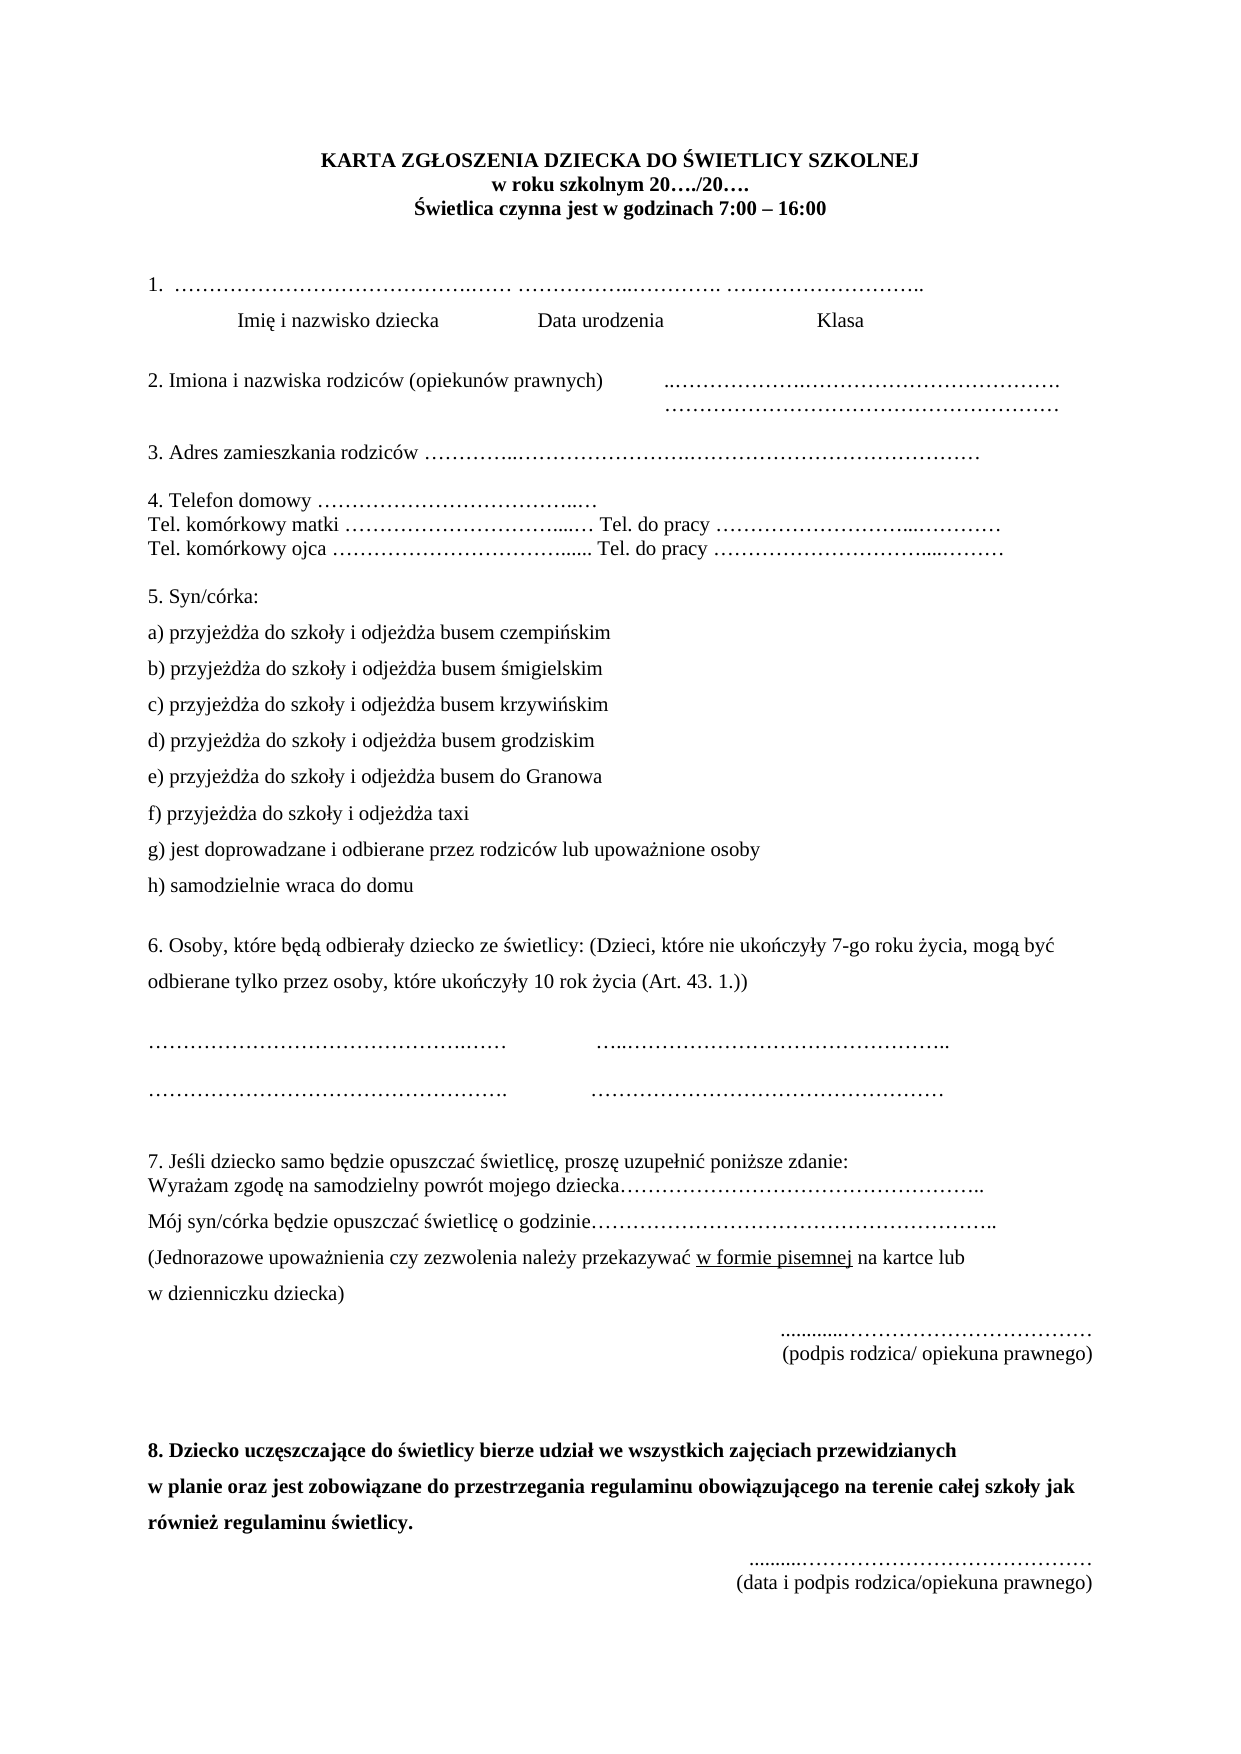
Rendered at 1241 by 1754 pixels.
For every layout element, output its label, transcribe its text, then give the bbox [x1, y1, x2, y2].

text e) przyjeżdża do szkoły i odjeżdża busem do Granowa [148, 764, 1093, 788]
text a) przyjeżdża do szkoły i odjeżdża busem czempińskim [148, 620, 1093, 644]
text (data i podpis rodzica/opiekuna prawnego) [148, 1570, 1093, 1594]
text 1. …………………………………….…… ……………..…………. ……………………….. [148, 271, 1093, 296]
text f) przyjeżdża do szkoły i odjeżdża taxi [148, 800, 1093, 824]
text 3. Adres zamieszkania rodziców …………..…………………….…………………………………… [148, 440, 1093, 464]
text g) jest doprowadzane i odbierane przez rodziców lub upoważnione osoby [148, 836, 1093, 861]
text d) przyjeżdża do szkoły i odjeżdża busem grodziskim [148, 728, 1093, 752]
text h) samodzielnie wraca do domu [148, 872, 1093, 897]
text (podpis rodzica/ opiekuna prawnego) [148, 1341, 1093, 1365]
text KARTA ZGŁOSZENIA DZIECKA DO ŚWIETLICY SZKOLNEJ [148, 148, 1093, 172]
text Mój syn/córka będzie opuszczać świetlicę o godzinie………………………………………………….. [148, 1209, 1093, 1233]
text Imię i nazwisko dziecka Data urodzenia Klasa [148, 307, 1093, 332]
text 2. Imiona i nazwiska rodziców (opiekunów prawnych) ..……………….………………………………. [148, 368, 1093, 392]
text ………………………………………………… [516, 392, 1093, 416]
text (Jednorazowe upoważnienia czy zezwolenia należy przekazywać w formie pisemnej na kartce lub w dzienniczku dziecka) [148, 1245, 1093, 1305]
text Wyrażam zgodę na samodzielny powrót mojego dziecka…………………………………………….. [148, 1173, 1093, 1197]
text ……………………………………….…… …..……………………………………….. [148, 1029, 1093, 1053]
text c) przyjeżdża do szkoły i odjeżdża busem krzywińskim [148, 692, 1093, 716]
text 7. Jeśli dziecko samo będzie opuszczać świetlicę, proszę uzupełnić poniższe zdanie: [148, 1149, 1093, 1173]
text 5. Syn/córka: [148, 584, 1093, 608]
text 8. Dziecko uczęszczające do świetlicy bierze udział we wszystkich zajęciach przewidzianych w planie oraz jest zobowiązane do przestrzegania regulaminu obowiązującego na terenie całej szkoły jak również regulaminu świetlicy. [148, 1438, 1093, 1534]
text 6. Osoby, które będą odbierały dziecko ze świetlicy: (Dzieci, które nie ukończyły 7-go roku życia, mogą być odbierane tylko przez osoby, które ukończyły 10 rok życia (Art. 43. 1.)) [148, 933, 1093, 993]
text ............……………………………… [148, 1317, 1093, 1341]
text w roku szkolnym 20…./20…. [148, 172, 1093, 196]
text b) przyjeżdża do szkoły i odjeżdża busem śmigielskim [148, 656, 1093, 680]
text ..........…………………………………… [148, 1546, 1093, 1570]
text ……………………………………………. …………………………………………… [148, 1077, 1093, 1101]
text Świetlica czynna jest w godzinach 7:00 – 16:00 [148, 196, 1093, 220]
text 4. Telefon domowy ………………………………..… Tel. komórkowy matki …………………………....… Tel. do pracy ………………………...………… Tel. komórkowy ojca ……………………………...... Tel. do pracy …………………………....……… [148, 488, 1093, 560]
